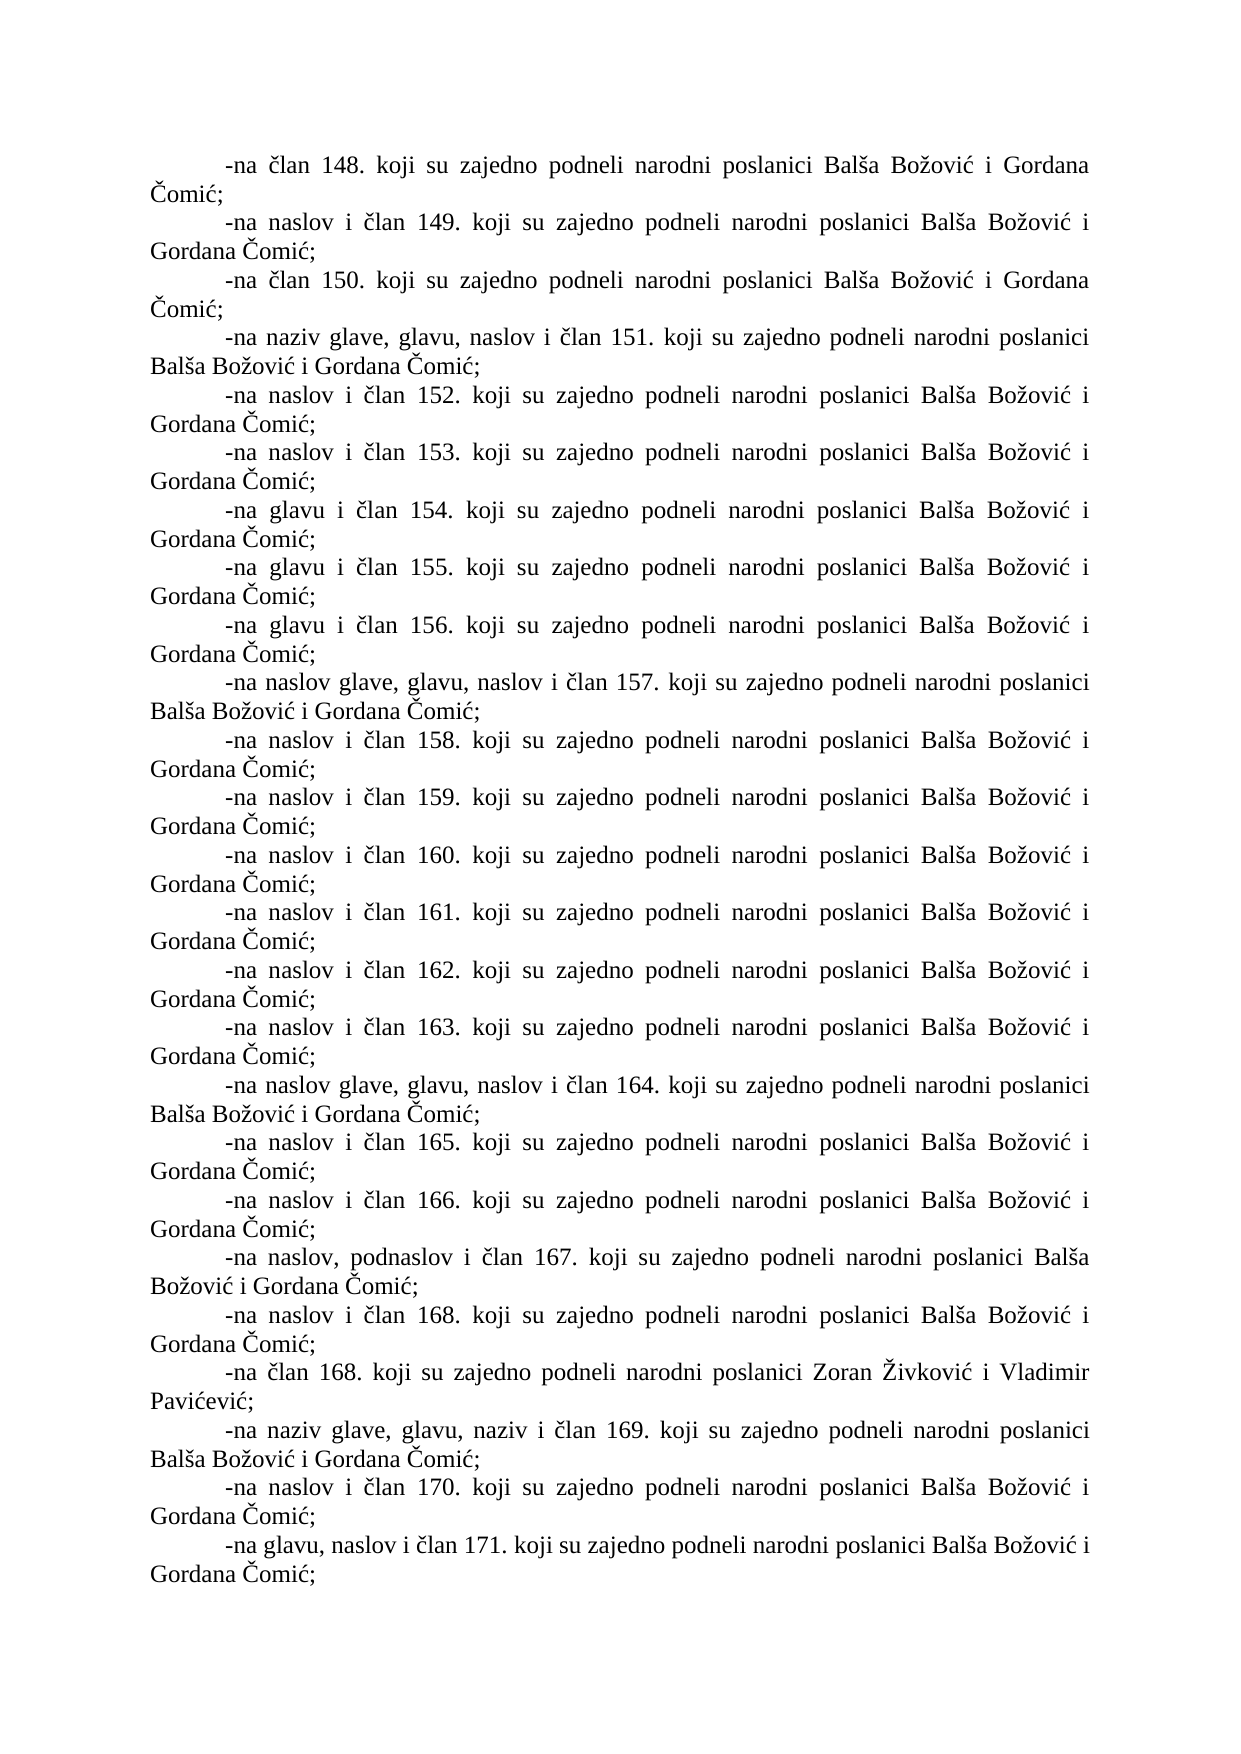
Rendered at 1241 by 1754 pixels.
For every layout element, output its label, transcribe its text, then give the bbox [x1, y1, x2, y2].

text -na naslov i član 161. koji su zajedno podneli narodni poslanici Balša Božović i Gordana Čomić; [150, 897, 1090, 955]
text -na naslov i član 160. koji su zajedno podneli narodni poslanici Balša Božović i Gordana Čomić; [150, 840, 1090, 897]
text -na glavu i član 154. koji su zajedno podneli narodni poslanici Balša Božović i Gordana Čomić; [150, 495, 1090, 552]
text -na naslov i član 163. koji su zajedno podneli narodni poslanici Balša Božović i Gordana Čomić; [150, 1012, 1090, 1070]
text -na naslov i član 158. koji su zajedno podneli narodni poslanici Balša Božović i Gordana Čomić; [150, 725, 1090, 782]
text -na glavu, naslov i član 171. koji su zajedno podneli narodni poslanici Balša Božović i Gordana Čomić; [150, 1530, 1090, 1587]
text -na naslov i član 168. koji su zajedno podneli narodni poslanici Balša Božović i Gordana Čomić; [150, 1300, 1090, 1357]
text -na naslov i član 159. koji su zajedno podneli narodni poslanici Balša Božović i Gordana Čomić; [150, 782, 1090, 840]
text -na naslov i član 153. koji su zajedno podneli narodni poslanici Balša Božović i Gordana Čomić; [150, 437, 1090, 495]
text -na glavu i član 155. koji su zajedno podneli narodni poslanici Balša Božović i Gordana Čomić; [150, 552, 1090, 610]
text -na naslov, podnaslov i član 167. koji su zajedno podneli narodni poslanici Balša Božović i Gordana Čomić; [150, 1242, 1090, 1300]
text -na naziv glave, glavu, naziv i član 169. koji su zajedno podneli narodni poslanici Balša Božović i Gordana Čomić; [150, 1415, 1090, 1472]
text -na član 168. koji su zajedno podneli narodni poslanici Zoran Živković i Vladimir Pavićević; [150, 1357, 1090, 1415]
text -na naslov i član 170. koji su zajedno podneli narodni poslanici Balša Božović i Gordana Čomić; [150, 1472, 1090, 1530]
text -na član 150. koji su zajedno podneli narodni poslanici Balša Božović i Gordana Čomić; [150, 265, 1090, 322]
text -na naziv glave, glavu, naslov i član 151. koji su zajedno podneli narodni poslanici Balša Božović i Gordana Čomić; [150, 322, 1090, 380]
text -na naslov glave, glavu, naslov i član 164. koji su zajedno podneli narodni poslanici Balša Božović i Gordana Čomić; [150, 1070, 1090, 1127]
text -na naslov glave, glavu, naslov i član 157. koji su zajedno podneli narodni poslanici Balša Božović i Gordana Čomić; [150, 667, 1090, 725]
text -na naslov i član 152. koji su zajedno podneli narodni poslanici Balša Božović i Gordana Čomić; [150, 380, 1090, 437]
text -na član 148. koji su zajedno podneli narodni poslanici Balša Božović i Gordana Čomić; [150, 150, 1090, 207]
text -na naslov i član 162. koji su zajedno podneli narodni poslanici Balša Božović i Gordana Čomić; [150, 955, 1090, 1012]
text -na naslov i član 165. koji su zajedno podneli narodni poslanici Balša Božović i Gordana Čomić; [150, 1127, 1090, 1185]
text -na naslov i član 166. koji su zajedno podneli narodni poslanici Balša Božović i Gordana Čomić; [150, 1185, 1090, 1242]
text -na naslov i član 149. koji su zajedno podneli narodni poslanici Balša Božović i Gordana Čomić; [150, 207, 1090, 265]
text -na glavu i član 156. koji su zajedno podneli narodni poslanici Balša Božović i Gordana Čomić; [150, 610, 1090, 667]
